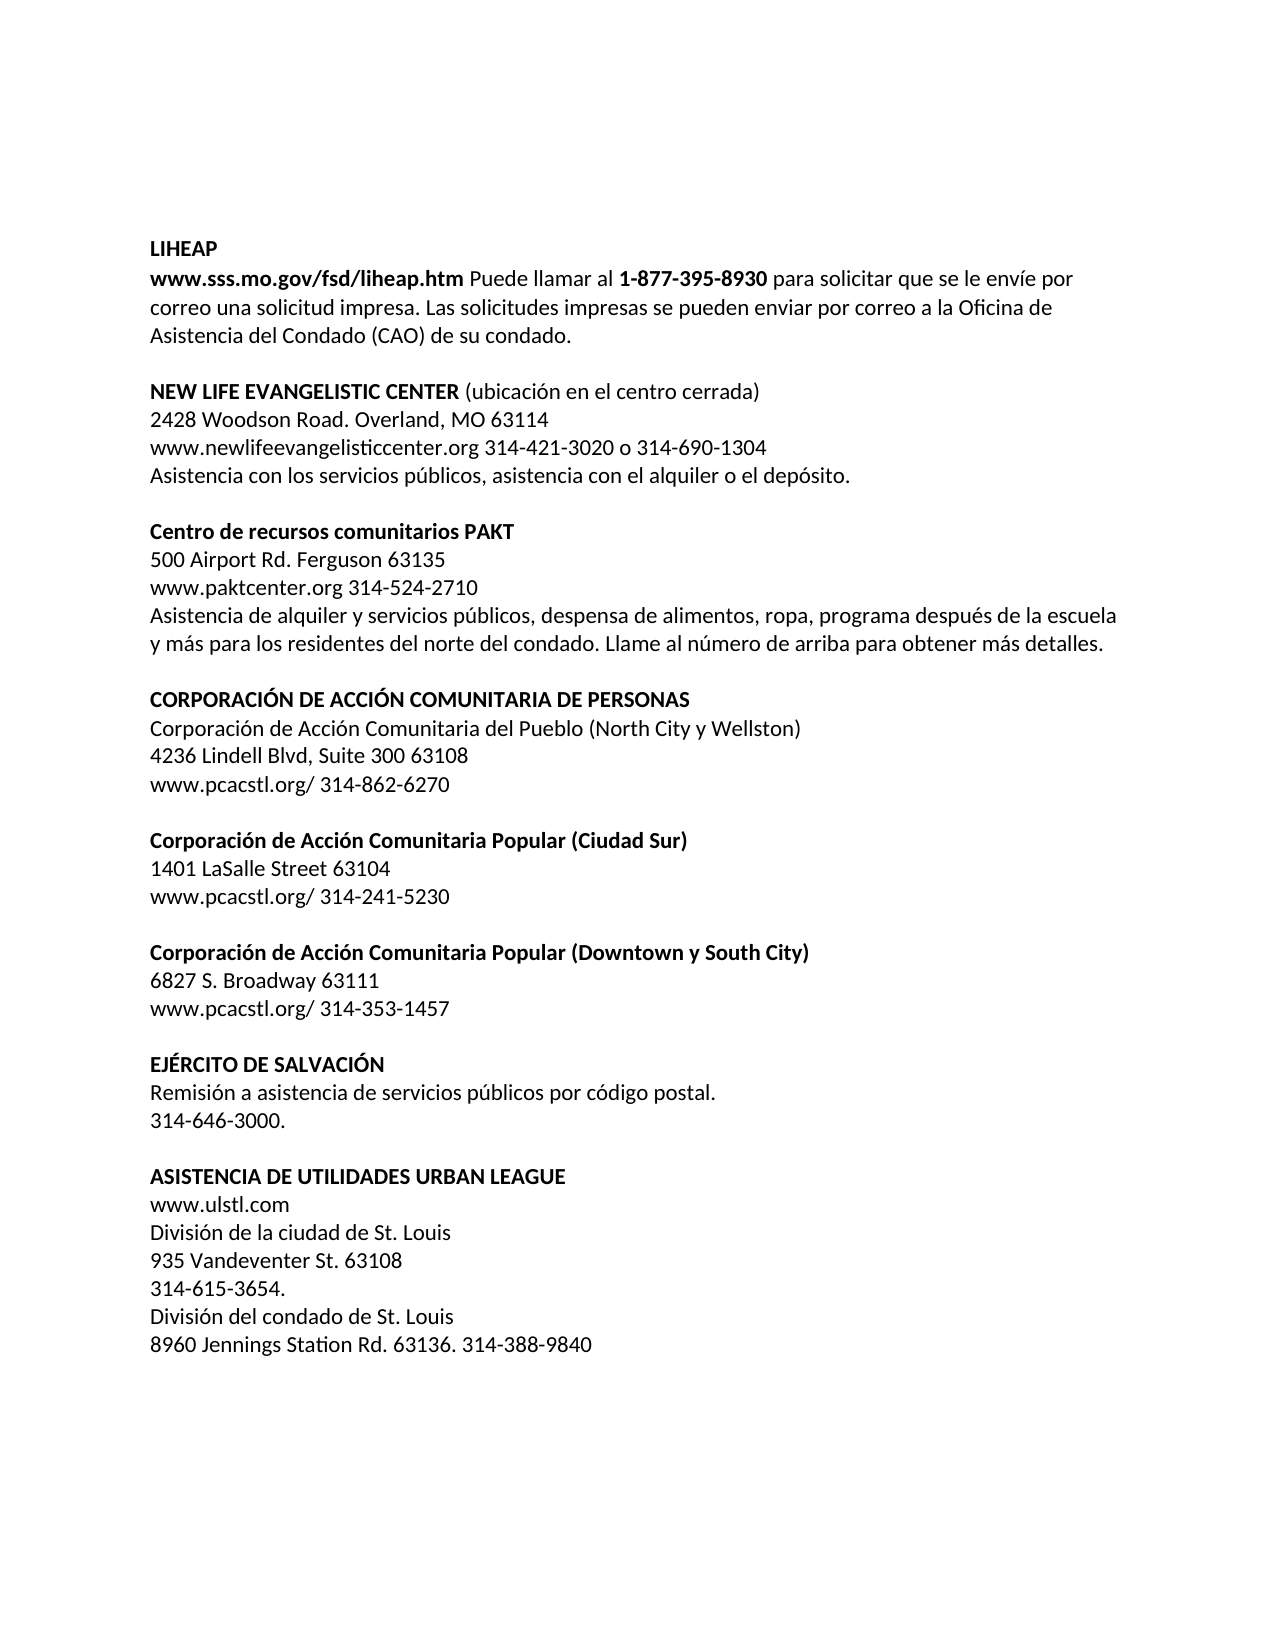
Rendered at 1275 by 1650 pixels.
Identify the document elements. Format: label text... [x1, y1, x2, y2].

text 314-646-3000. [150, 1106, 1125, 1134]
text Centro de recursos comunitarios PAKT [150, 517, 1125, 546]
text www.pcacstl.org/ 314-241-5230 [150, 882, 1125, 910]
text División de la ciudad de St. Louis [150, 1218, 1125, 1246]
text 935 Vandeventer St. 63108 [150, 1246, 1125, 1274]
text LIHEAP [150, 234, 1125, 262]
text Corporación de Acción Comunitaria Popular (Downtown y South City) [150, 938, 1125, 966]
text Corporación de Acción Comunitaria Popular (Ciudad Sur) [150, 826, 1125, 854]
text www.ulstl.com [150, 1190, 1125, 1218]
text Asistencia con los servicios públicos, asistencia con el alquiler o el depósito. [150, 461, 1125, 489]
text 314-615-3654. [150, 1274, 1125, 1302]
text Remisión a asistencia de servicios públicos por código postal. [150, 1078, 1125, 1106]
text 6827 S. Broadway 63111 [150, 966, 1125, 994]
text www.sss.mo.gov/fsd/liheap.htm Puede llamar al 1-877-395-8930 para solicitar que se le envíe por correo una solicitud impresa. Las solicitudes impresas se pueden enviar por correo a la Oficina de Asistencia del Condado (CAO) de su condado. [150, 262, 1125, 349]
text Asistencia de alquiler y servicios públicos, despensa de alimentos, ropa, programa después de la escuela y más para los residentes del norte del condado. Llame al número de arriba para obtener más detalles. [150, 602, 1125, 658]
text CORPORACIÓN DE ACCIÓN COMUNITARIA DE PERSONAS [150, 686, 1125, 714]
text NEW LIFE EVANGELISTIC CENTER (ubicación en el centro cerrada) [150, 377, 1125, 405]
text 4236 Lindell Blvd, Suite 300 63108 [150, 742, 1125, 770]
text 1401 LaSalle Street 63104 [150, 854, 1125, 882]
text ASISTENCIA DE UTILIDADES URBAN LEAGUE [150, 1162, 1125, 1190]
text www.paktcenter.org 314-524-2710 [150, 573, 1125, 602]
text www.newlifeevangelisticcenter.org 314-421-3020 o 314-690-1304 [150, 433, 1125, 461]
text 2428 Woodson Road. Overland, MO 63114 [150, 405, 1125, 433]
text www.pcacstl.org/ 314-353-1457 [150, 994, 1125, 1022]
text 8960 Jennings Station Rd. 63136. 314-388-9840 [150, 1330, 1125, 1358]
text División del condado de St. Louis [150, 1302, 1125, 1330]
text www.pcacstl.org/ 314-862-6270 [150, 770, 1125, 798]
text Corporación de Acción Comunitaria del Pueblo (North City y Wellston) [150, 714, 1125, 742]
text EJÉRCITO DE SALVACIÓN [150, 1050, 1125, 1078]
text 500 Airport Rd. Ferguson 63135 [150, 546, 1125, 573]
